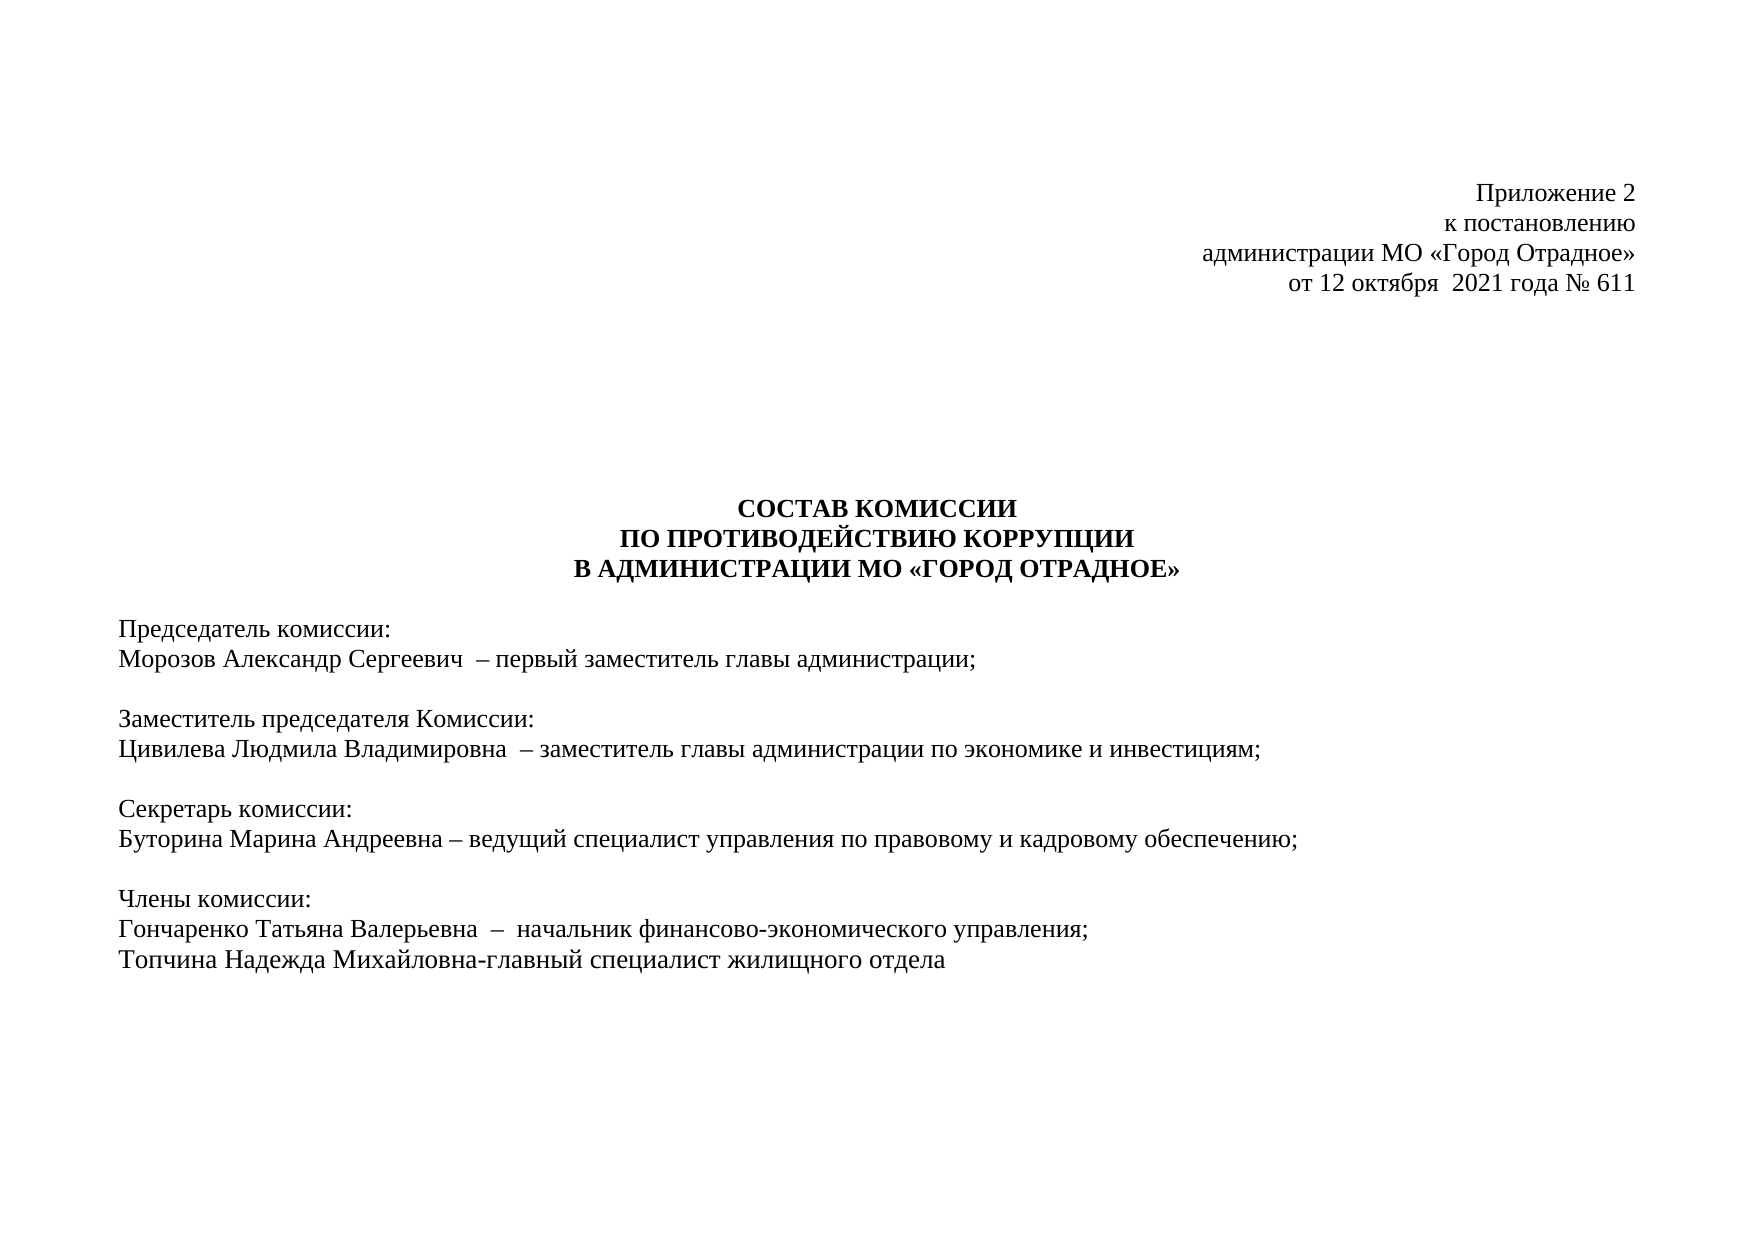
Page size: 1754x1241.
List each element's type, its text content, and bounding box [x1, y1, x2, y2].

text Цивилева Людмила Владимировна – заместитель главы администрации по экономике и инвестициям; [118, 733, 1636, 763]
text Топчина Надежда Михайловна-главный специалист жилищного отдела [118, 943, 1636, 974]
text Приложение 2 [118, 177, 1636, 207]
text Секретарь комиссии: [118, 793, 1636, 823]
text СОСТАВ КОМИССИИ [118, 493, 1636, 523]
text Заместитель председателя Комиссии: [118, 703, 1636, 733]
text Гончаренко Татьяна Валерьевна – начальник финансово-экономического управления; [118, 913, 1636, 943]
text В АДМИНИСТРАЦИИ МО «ГОРОД ОТРАДНОЕ» [118, 553, 1636, 583]
text от 12 октября 2021 года № 611 [118, 267, 1636, 297]
text ПО ПРОТИВОДЕЙСТВИЮ КОРРУПЦИИ [118, 523, 1636, 553]
text к постановлению [118, 207, 1636, 237]
text Председатель комиссии: [118, 613, 1636, 643]
text администрации МО «Город Отрадное» [118, 237, 1636, 267]
text Морозов Александр Сергеевич – первый заместитель главы администрации; [118, 643, 1636, 673]
text Буторина Марина Андреевна – ведущий специалист управления по правовому и кадровому обеспечению; [118, 823, 1636, 853]
text Члены комиссии: [118, 883, 1636, 913]
